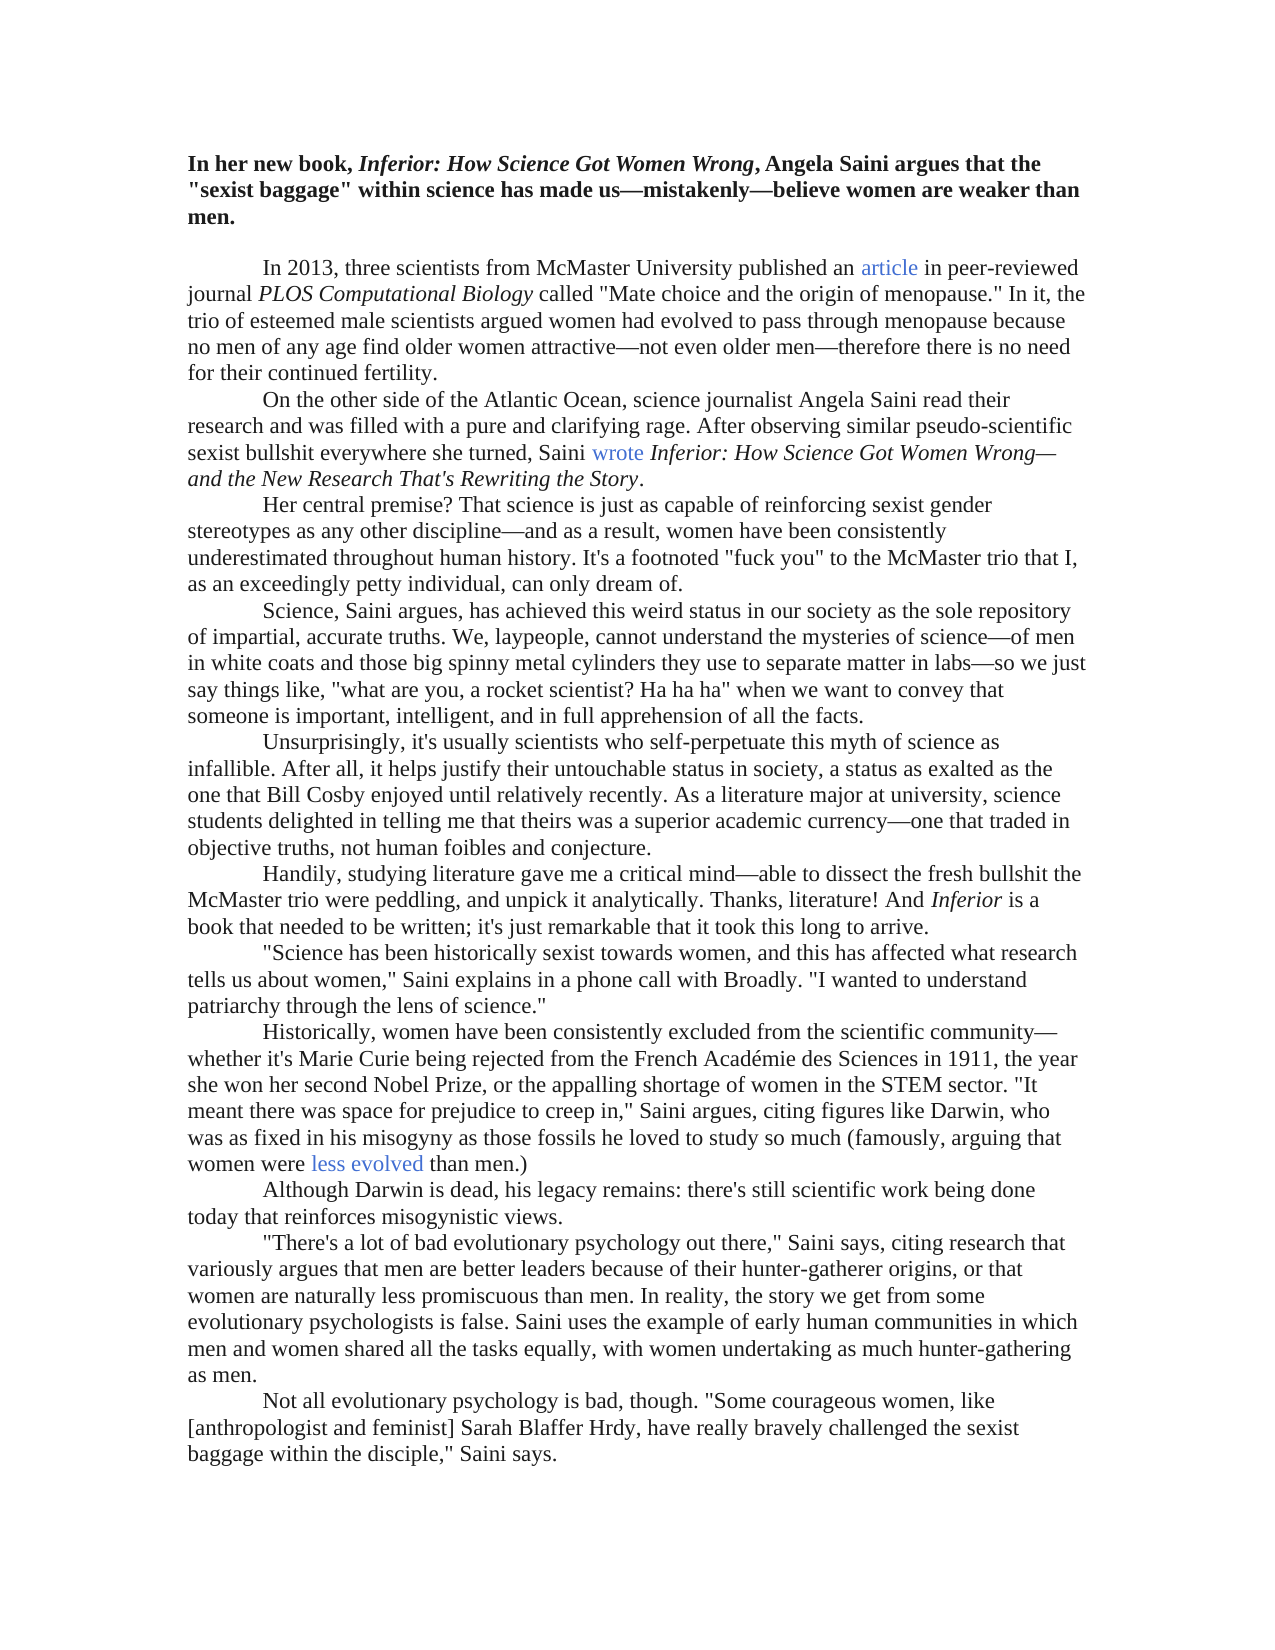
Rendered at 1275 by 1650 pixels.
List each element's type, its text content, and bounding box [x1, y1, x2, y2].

text Science, Saini argues, has achieved this weird status in our society as the sole repository of impartial, accurate truths. We, laypeople, cannot understand the mysteries of science—of men in white coats and those big spinny metal cylinders they use to separate matter in labs—so we just say things like, "what are you, a rocket scientist? Ha ha ha" when we want to convey that someone is important, intelligent, and in full apprehension of all the facts. [187, 597, 1087, 728]
text "There's a lot of bad evolutionary psychology out there," Saini says, citing research that variously argues that men are better leaders because of their hunter-gatherer origins, or that women are naturally less promiscuous than men. In reality, the story we get from some evolutionary psychologists is false. Saini uses the example of early human communities in which men and women shared all the tasks equally, with women undertaking as much hunter-gathering as men. [187, 1229, 1087, 1387]
text In her new book, Inferior: How Science Got Women Wrong, Angela Saini argues that the "sexist baggage" within science has made us—mistakenly—believe women are weaker than men. [187, 150, 1087, 229]
text Handily, studying literature gave me a critical mind—able to dissect the fresh bullshit the McMaster trio were peddling, and unpick it analytically. Thanks, literature! And Inferior is a book that needed to be written; it's just remarkable that it took this long to arrive. [187, 860, 1087, 939]
text On the other side of the Atlantic Ocean, science journalist Angela Saini read their research and was filled with a pure and clarifying rage. After observing similar pseudo-scientific sexist bullshit everywhere she turned, Saini wrote Inferior: How Science Got Women Wrong—and the New Research That's Rewriting the Story. [187, 386, 1087, 491]
text In 2013, three scientists from McMaster University published an article in peer-reviewed journal PLOS Computational Biology called "Mate choice and the origin of menopause." In it, the trio of esteemed male scientists argued women had evolved to pass through menopause because no men of any age find older women attractive—not even older men—therefore there is no need for their continued fertility. [187, 254, 1087, 386]
text Although Darwin is dead, his legacy remains: there's still scientific work being done today that reinforces misogynistic views. [187, 1176, 1087, 1229]
text Not all evolutionary psychology is bad, though. "Some courageous women, like [anthropologist and feminist] Sarah Blaffer Hrdy, have really bravely challenged the sexist baggage within the disciple," Saini says. [187, 1387, 1087, 1466]
text Unsurprisingly, it's usually scientists who self-perpetuate this myth of science as infallible. After all, it helps justify their untouchable status in society, a status as exalted as the one that Bill Cosby enjoyed until relatively recently. As a literature major at university, science students delighted in telling me that theirs was a superior academic currency—one that traded in objective truths, not human foibles and conjecture. [187, 728, 1087, 860]
text "Science has been historically sexist towards women, and this has affected what research tells us about women," Saini explains in a phone call with Broadly. "I wanted to understand patriarchy through the lens of science." [187, 939, 1087, 1018]
text Her central premise? That science is just as capable of reinforcing sexist gender stereotypes as any other discipline—and as a result, women have been consistently underestimated throughout human history. It's a footnoted "fuck you" to the McMaster trio that I, as an exceedingly petty individual, can only dream of. [187, 491, 1087, 597]
text Historically, women have been consistently excluded from the scientific community—whether it's Marie Curie being rejected from the French Académie des Sciences in 1911, the year she won her second Nobel Prize, or the appalling shortage of women in the STEM sector. "It meant there was space for prejudice to creep in," Saini argues, citing figures like Darwin, who was as fixed in his misogyny as those fossils he loved to study so much (famously, arguing that women were less evolved than men.) [187, 1018, 1087, 1176]
